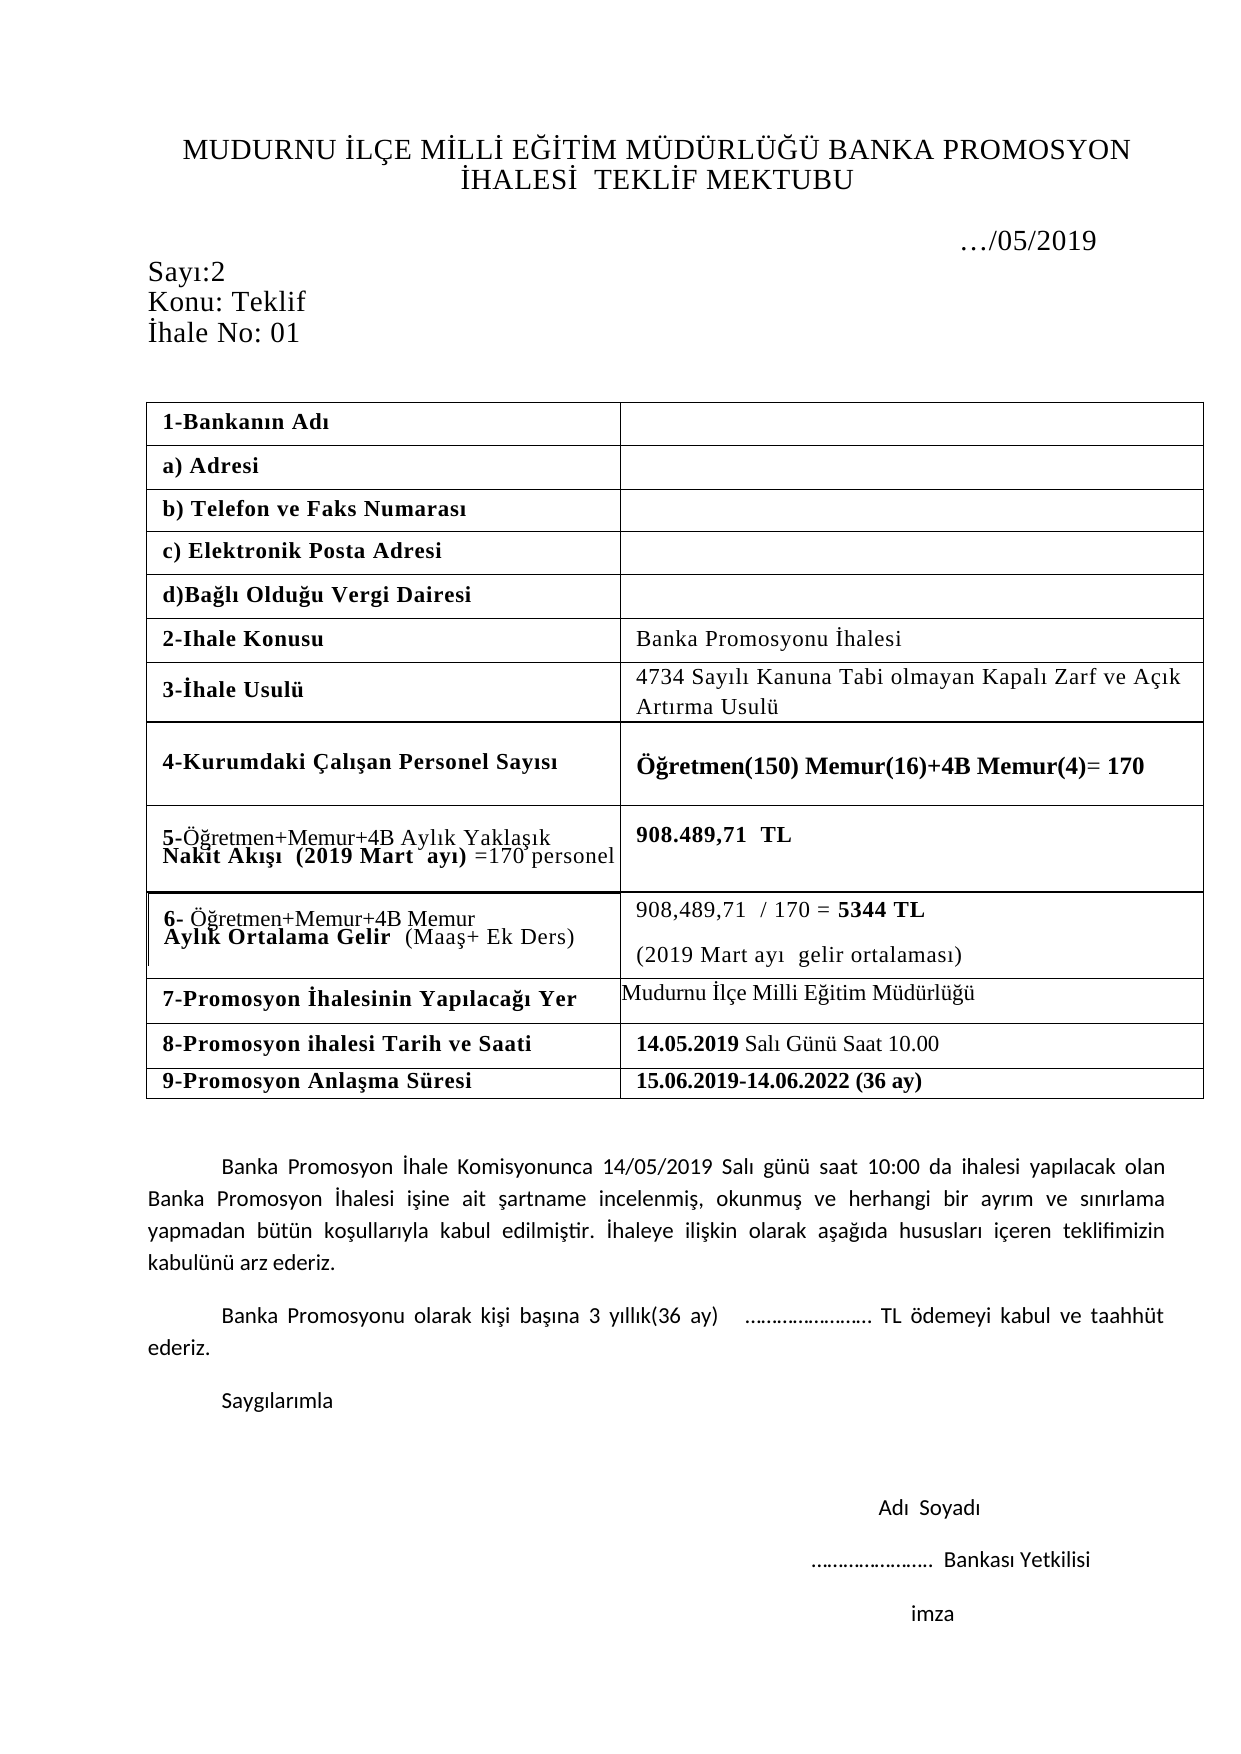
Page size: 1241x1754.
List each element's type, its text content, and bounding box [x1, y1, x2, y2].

table_cell [621, 446, 1203, 489]
text Saygılarımla [148, 1387, 1167, 1414]
table_cell 908,489,71 / 170 = 5344 TL (2019 Mart ayı gelir ortalaması) [621, 893, 1203, 978]
table_header 1-Bankanın Adı [147, 403, 620, 444]
text MUDURNU İLÇE MİLLİ EĞİTİM MÜDÜRLÜĞÜ BANKA PROMOSYON İHALESİ TEKLİF MEKTUBU [148, 135, 1167, 196]
table_cell 3-İhale Usulü [147, 663, 620, 721]
table_cell 14.05.2019 Salı Günü Saat 10.00 [621, 1024, 1203, 1068]
table_cell [621, 575, 1203, 618]
table_cell b) Telefon ve Faks Numarası [147, 490, 620, 531]
text Banka Promosyonu olarak kişi başına 3 yıllık(36 ay) …………………… TL ödemeyi kabul ve taahhüt ederiz. [148, 1301, 1167, 1362]
table_cell [621, 532, 1203, 574]
table_cell c) Elektronik Posta Adresi [147, 532, 620, 574]
text Sayı:2 [148, 257, 1167, 287]
table_cell d)Bağlı Olduğu Vergi Dairesi [147, 575, 620, 618]
table_cell 15.06.2019-14.06.2022 (36 ay) [621, 1069, 1203, 1098]
table_cell 4-Kurumdaki Çalışan Personel Sayısı [147, 723, 620, 805]
table_cell a) Adresi [147, 446, 620, 489]
table_cell 5-Öğretmen+Memur+4B Aylık Yaklaşık Nakit Akışı (2019 Mart ayı) =170 personel [147, 806, 620, 891]
text imza [148, 1599, 1167, 1627]
text ………………….. Bankası Yetkilisi [148, 1546, 1167, 1574]
text …/05/2019 [148, 226, 1167, 257]
text Adı Soyadı [148, 1493, 1167, 1521]
table_cell 7-Promosyon İhalesinin Yapılacağı Yer [147, 979, 620, 1023]
table_header [621, 403, 1203, 444]
table_cell 908.489,71 TL [621, 806, 1203, 891]
table_cell 9-Promosyon Anlaşma Süresi [147, 1069, 620, 1098]
table_cell [621, 490, 1203, 531]
table_cell 8-Promosyon ihalesi Tarih ve Saati [147, 1024, 620, 1068]
text İhale No: 01 [148, 318, 1167, 348]
table_cell 4734 Sayılı Kanuna Tabi olmayan Kapalı Zarf ve Açık Artırma Usulü [621, 663, 1203, 721]
table_cell 2-Ihale Konusu [147, 619, 620, 662]
text Banka Promosyon İhale Komisyonunca 14/05/2019 Salı günü saat 10:00 da ihalesi yapılacak olan Banka Promosyon İhalesi işine ait şartname incelenmiş, okunmuş ve herhangi bir ayrım ve sınırlama yapmadan bütün koşullarıyla kabul edilmiştir. İhaleye ilişkin olarak aşağıda hususları içeren teklifimizin kabulünü arz ederiz. [148, 1152, 1167, 1276]
table_cell Öğretmen(150) Memur(16)+4B Memur(4)= 170 TOPLAM: 170 [621, 723, 1203, 805]
table_cell Mudurnu İlçe Milli Eğitim Müdürlüğü [621, 979, 1203, 1023]
text Konu: Teklif [148, 287, 1167, 318]
table_cell Banka Promosyonu İhalesi [621, 619, 1203, 662]
table_cell [147, 894, 620, 978]
